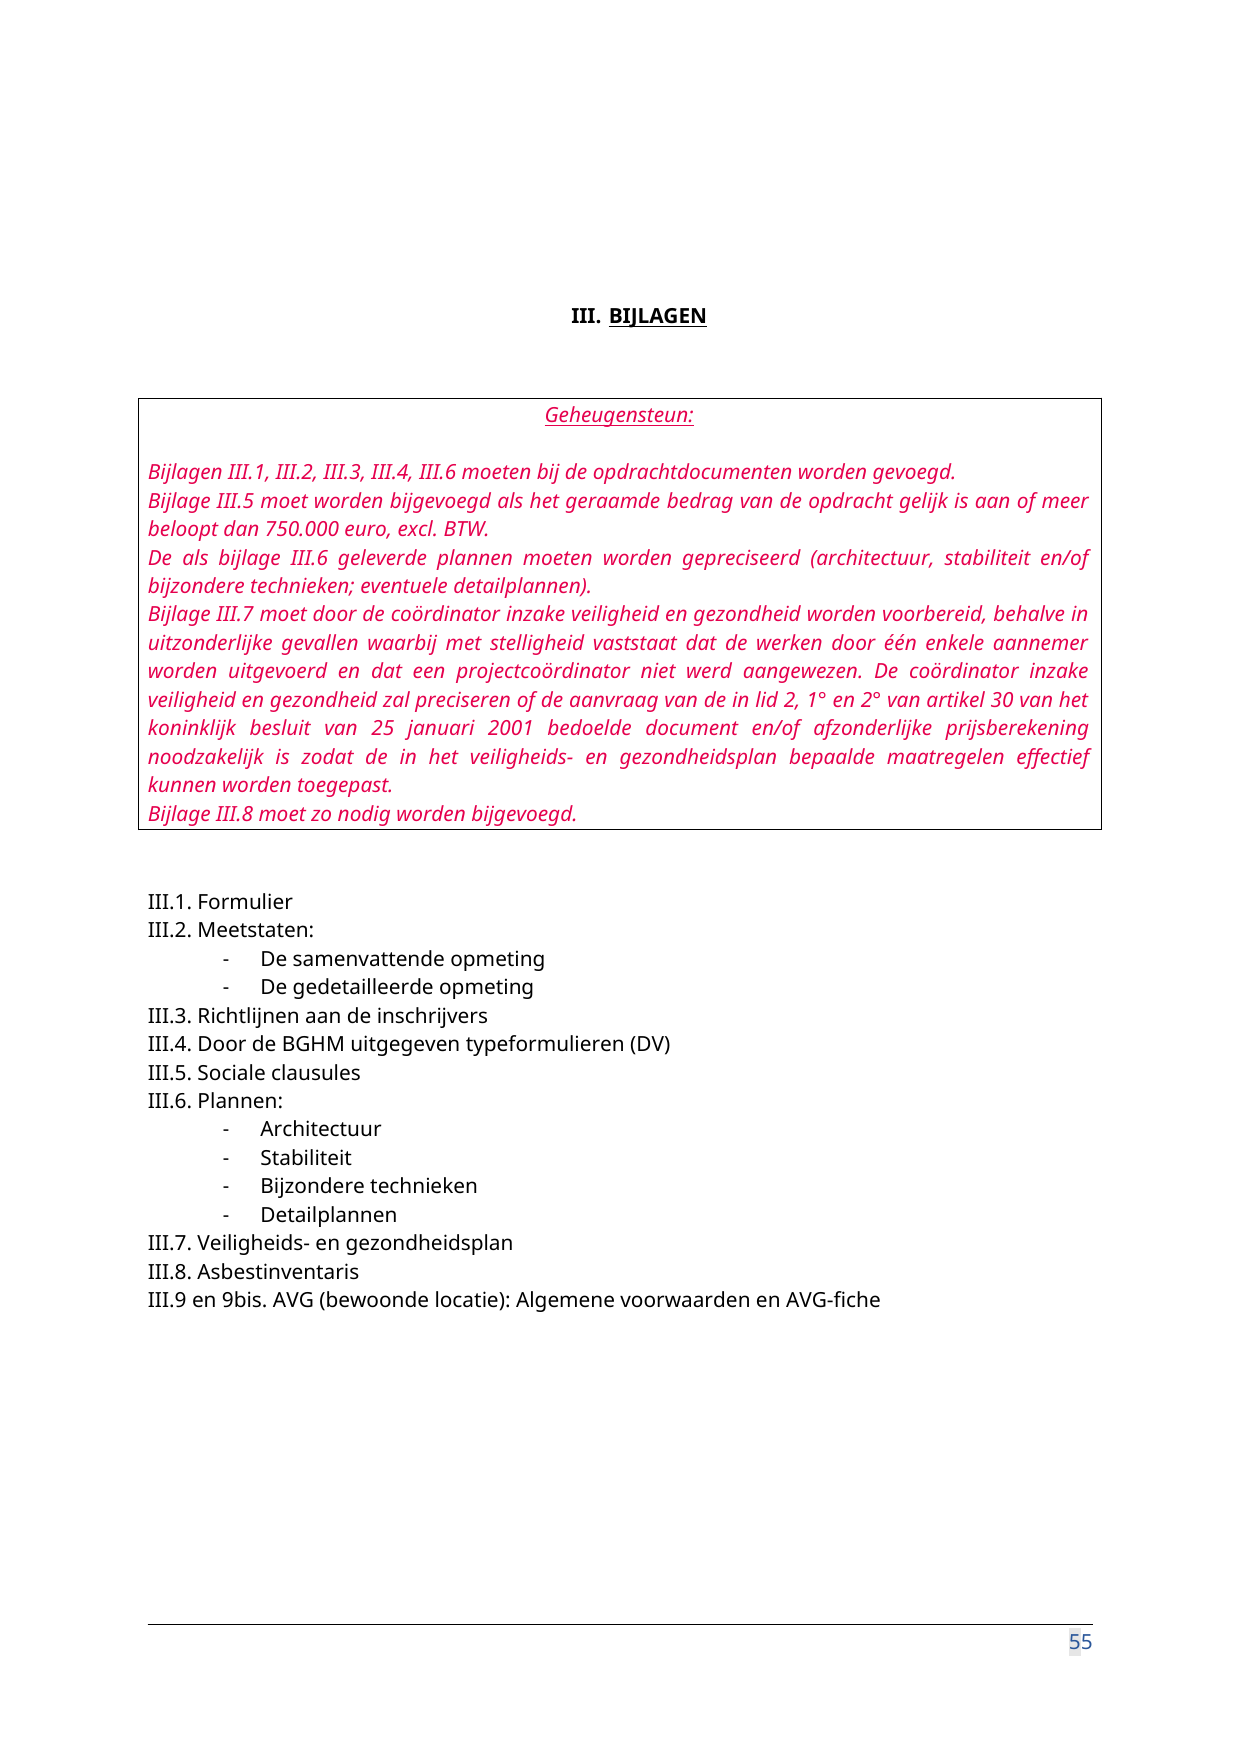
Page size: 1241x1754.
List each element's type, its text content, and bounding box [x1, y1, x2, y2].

list Stabiliteit [223, 1143, 1093, 1171]
text III.7. Veiligheids- en gezondheidsplan [148, 1228, 1093, 1257]
text Bijlagen III.1, III.2, III.3, III.4, III.6 moeten bij de opdrachtdocumenten worden gevoegd. [148, 457, 1093, 486]
text Bijlage III.5 moet worden bijgevoegd als het geraamde bedrag van de opdracht gelijk is aan of meer beloopt dan 750.000 euro, excl. BTW. [148, 486, 1093, 543]
text De als bijlage III.6 geleverde plannen moeten worden gepreciseerd (architectuur, stabiliteit en/of bijzondere technieken; eventuele detailplannen). [148, 543, 1093, 599]
text Bijlage III.7 moet door de coördinator inzake veiligheid en gezondheid worden voorbereid, behalve in uitzonderlijke gevallen waarbij met stelligheid vaststaat dat de werken door één enkele aannemer worden uitgevoerd en dat een projectcoördinator niet werd aangewezen. De coördinator inzake veiligheid en gezondheid zal preciseren of de aanvraag van de in lid 2, 1° en 2° van artikel 30 van het koninklijk besluit van 25 januari 2001 bedoelde document en/of afzonderlijke prijsberekening noodzakelijk is zodat de in het veiligheids- en gezondheidsplan bepaalde maatregelen effectief kunnen worden toegepast. [148, 599, 1093, 796]
text III.6. Plannen: [148, 1086, 1093, 1114]
text III.3. Richtlijnen aan de inschrijvers [148, 1001, 1093, 1029]
list De gedetailleerde opmeting [223, 972, 1093, 1001]
text Bijlage III.8 moet zo nodig worden bijgevoegd. [139, 796, 1101, 829]
text III.8. Asbestinventaris [148, 1257, 1093, 1285]
list Detailplannen [223, 1200, 1093, 1228]
text III.4. Door de BGHM uitgegeven typeformulieren (DV) [148, 1029, 1093, 1058]
text III.1. Formulier [148, 887, 1093, 916]
text III.9 en 9bis. AVG (bewoonde locatie): Algemene voorwaarden en AVG-fiche [148, 1285, 1093, 1314]
list Architectuur [223, 1114, 1093, 1143]
text III.5. Sociale clausules [148, 1058, 1093, 1086]
subtitle BIJLAGEN [185, 302, 1093, 330]
text III.2. Meetstaten: [148, 916, 1093, 944]
text Geheugensteun: [139, 399, 1101, 429]
list De samenvattende opmeting [223, 944, 1093, 972]
list Bijzondere technieken [223, 1171, 1093, 1200]
